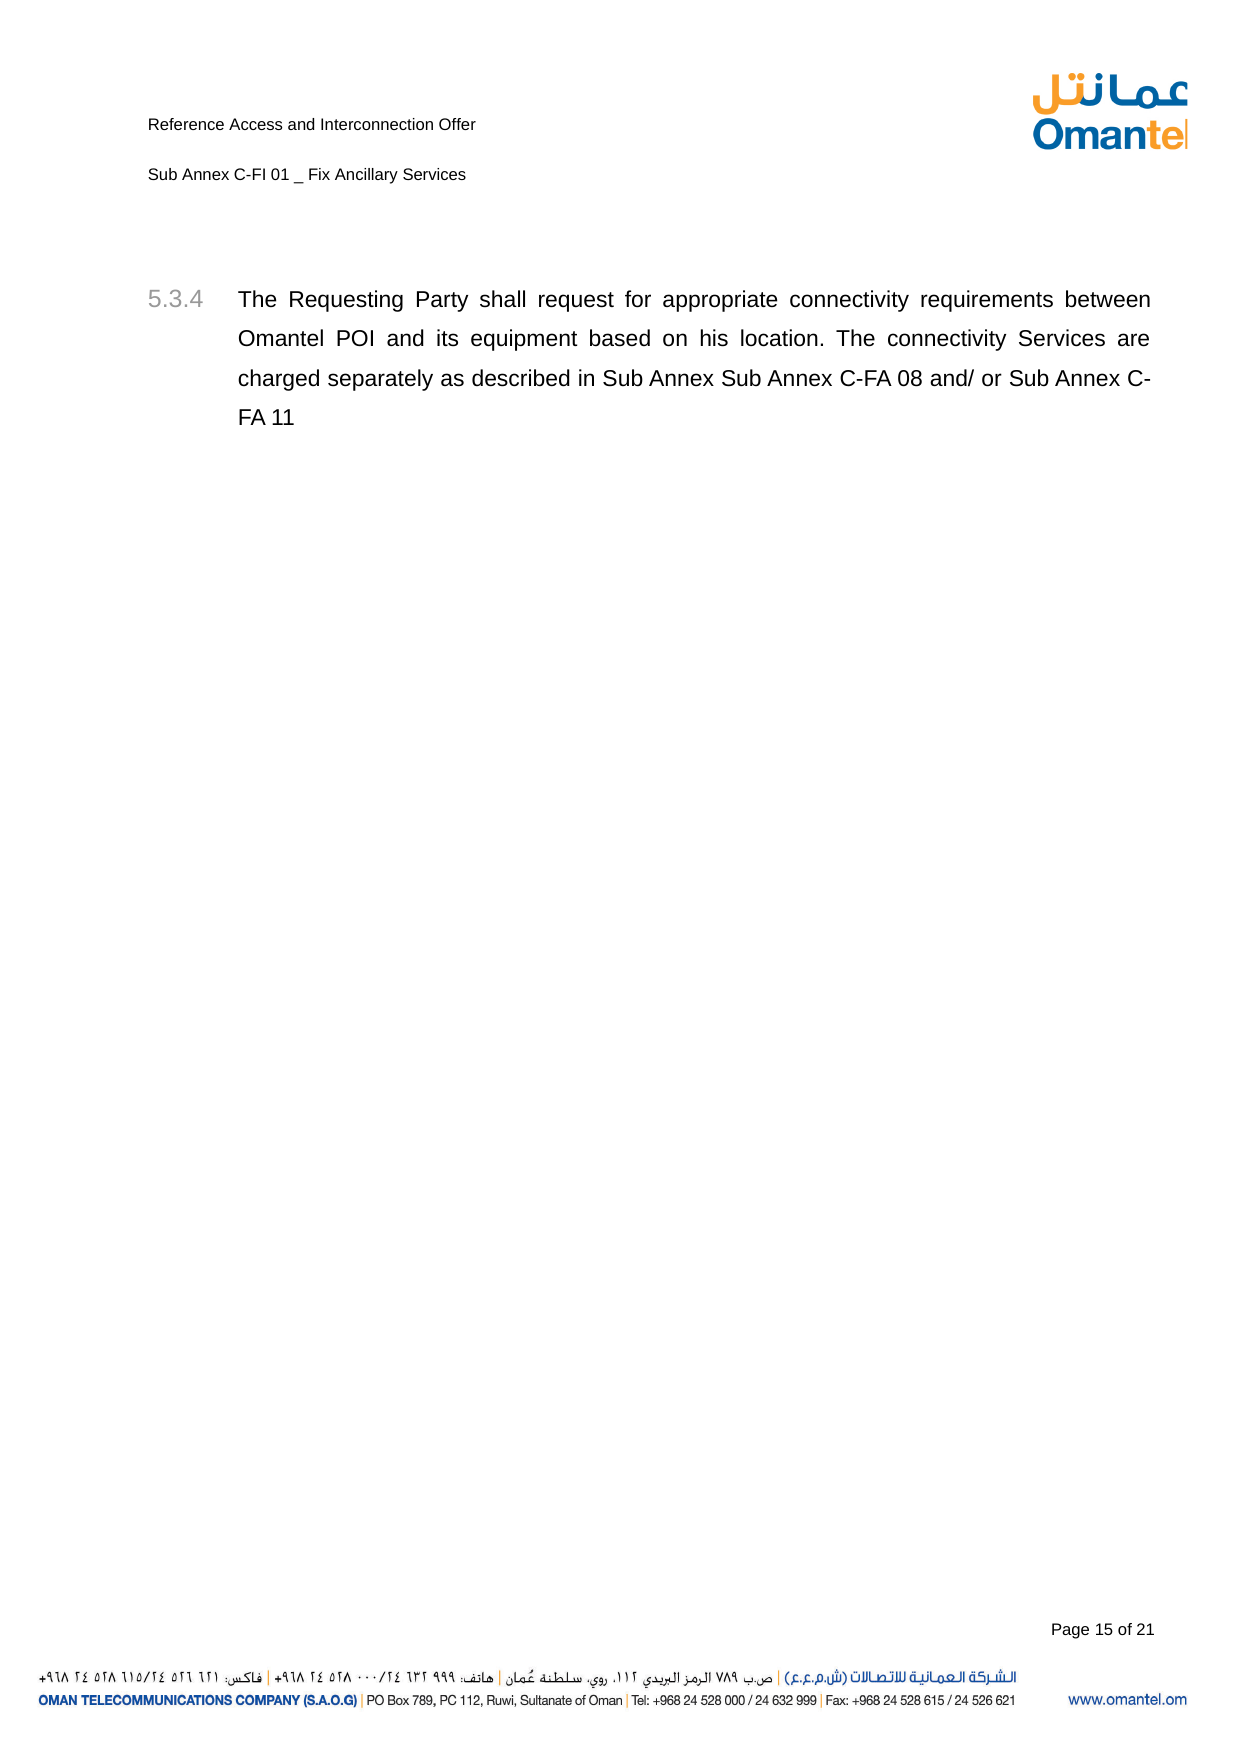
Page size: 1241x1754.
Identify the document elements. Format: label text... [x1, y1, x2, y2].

picture [0, 1662, 1236, 1714]
picture [1033, 58, 1188, 159]
list The Requesting Party shall request for appropriate connectivity requirements between Omantel POI and its equipment based on his location. The connectivity Services are charged separately as described in Sub Annex Sub Annex C-FA 08 and/ or Sub Annex C-FA 11 [148, 283, 1152, 431]
